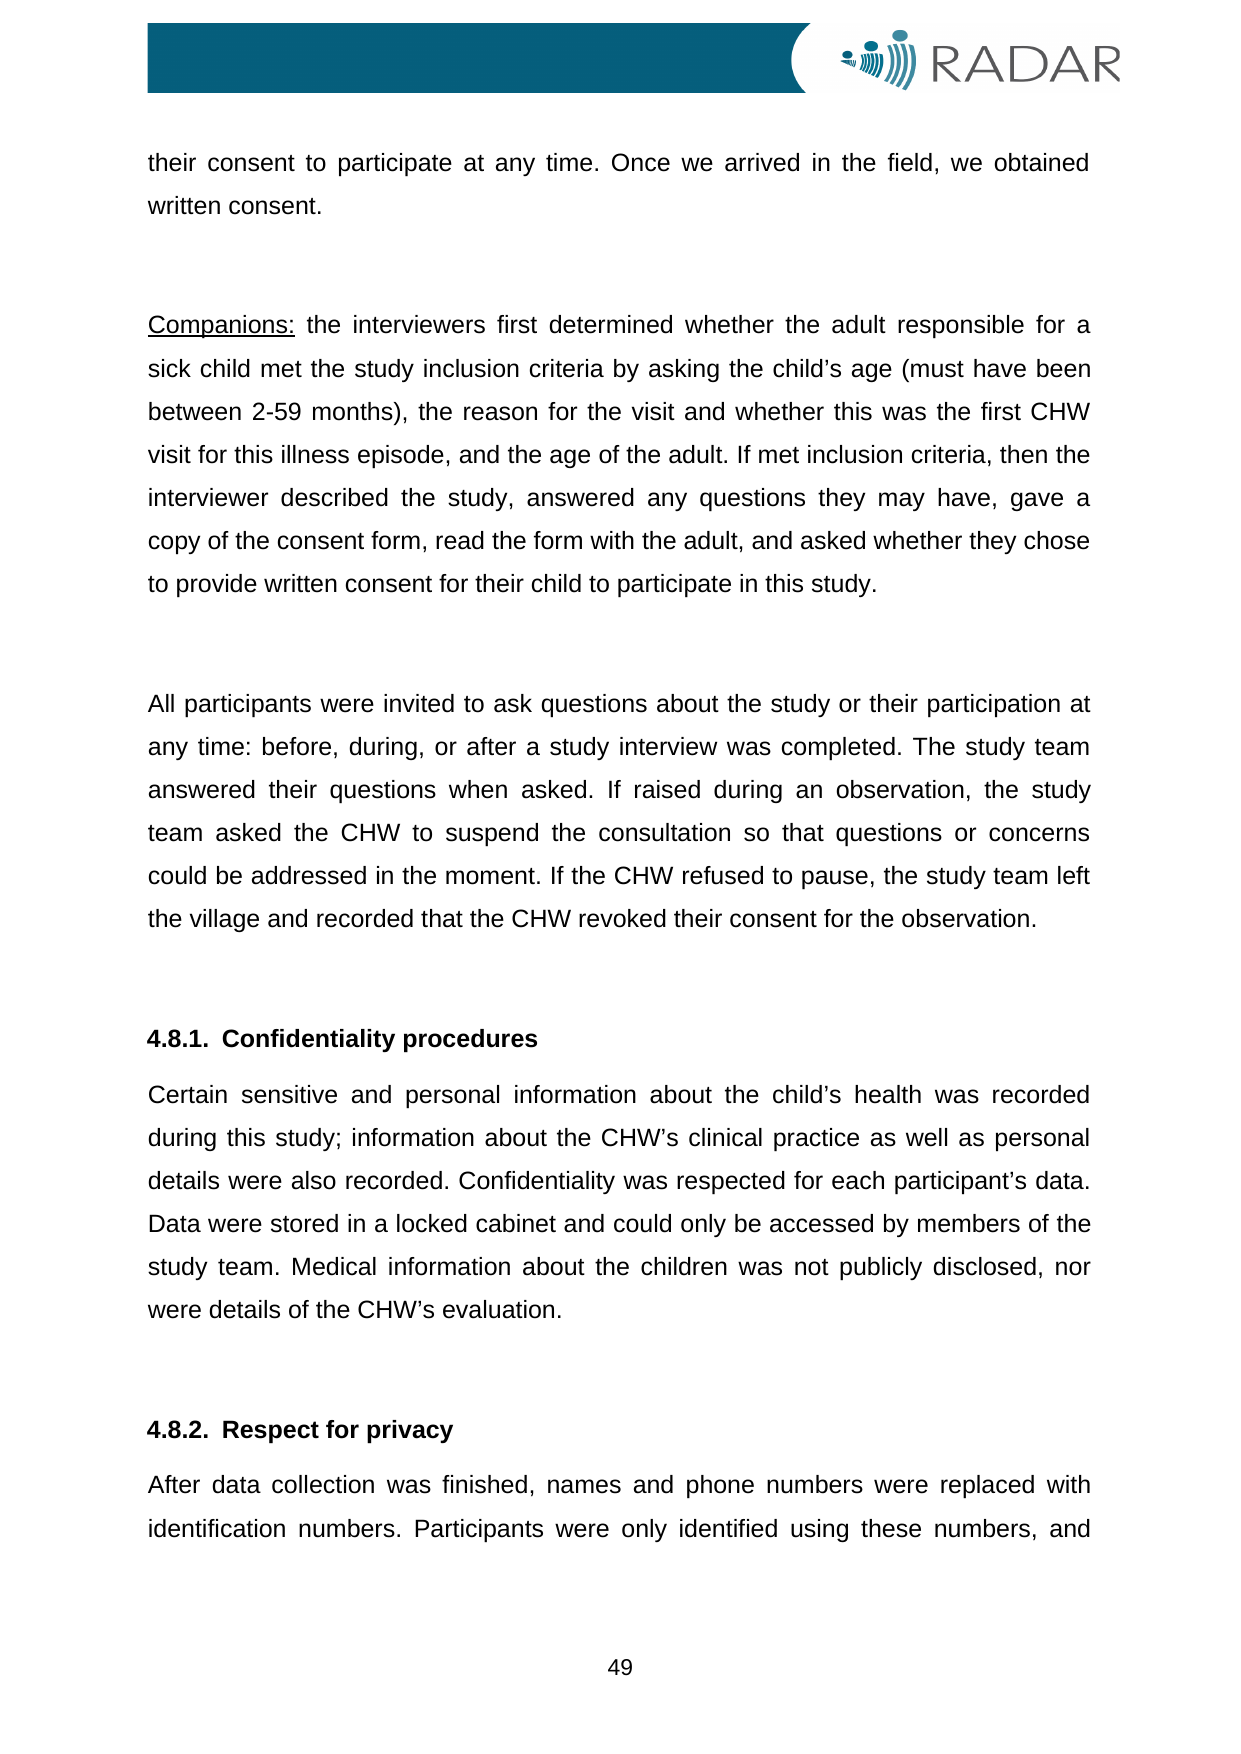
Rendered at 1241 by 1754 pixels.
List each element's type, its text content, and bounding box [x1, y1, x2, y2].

text Certain sensitive and personal information about the child’s health was recorded during this study; information about the CHW’s clinical practice as well as personal details were also recorded. Confidentiality was respected for each participant’s data. Data were stored in a locked cabinet and could only be accessed by members of the study team. Medical information about the children was not publicly disclosed, nor were details of the CHW’s evaluation. [148, 1079, 1092, 1324]
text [148, 148, 1092, 219]
subtitle Confidentiality procedures [147, 1024, 1092, 1053]
text Companions: the interviewers first determined whether the adult responsible for a sick child met the study inclusion criteria by asking the child’s age (must have been between 2-59 months), the reason for the visit and whether this was the first CHW visit for this illness episode, and the age of the adult. If met inclusion criteria, then the interviewer described the study, answered any questions they may have, gave a copy of the consent form, read the form with the adult, and asked whether they chose to provide written consent for their child to participate in this study. [148, 310, 1092, 598]
picture [792, 23, 1119, 93]
subtitle Respect for privacy [147, 1415, 1092, 1443]
text All participants were invited to ask questions about the study or their participation at any time: before, during, or after a study interview was completed. The study team answered their questions when asked. If raised during an observation, the study team asked the CHW to suspend the consultation so that questions or concerns could be addressed in the moment. If the CHW refused to pause, the study team left the village and recorded that the CHW revoked their consent for the observation. [148, 689, 1092, 933]
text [148, 1470, 1092, 1542]
